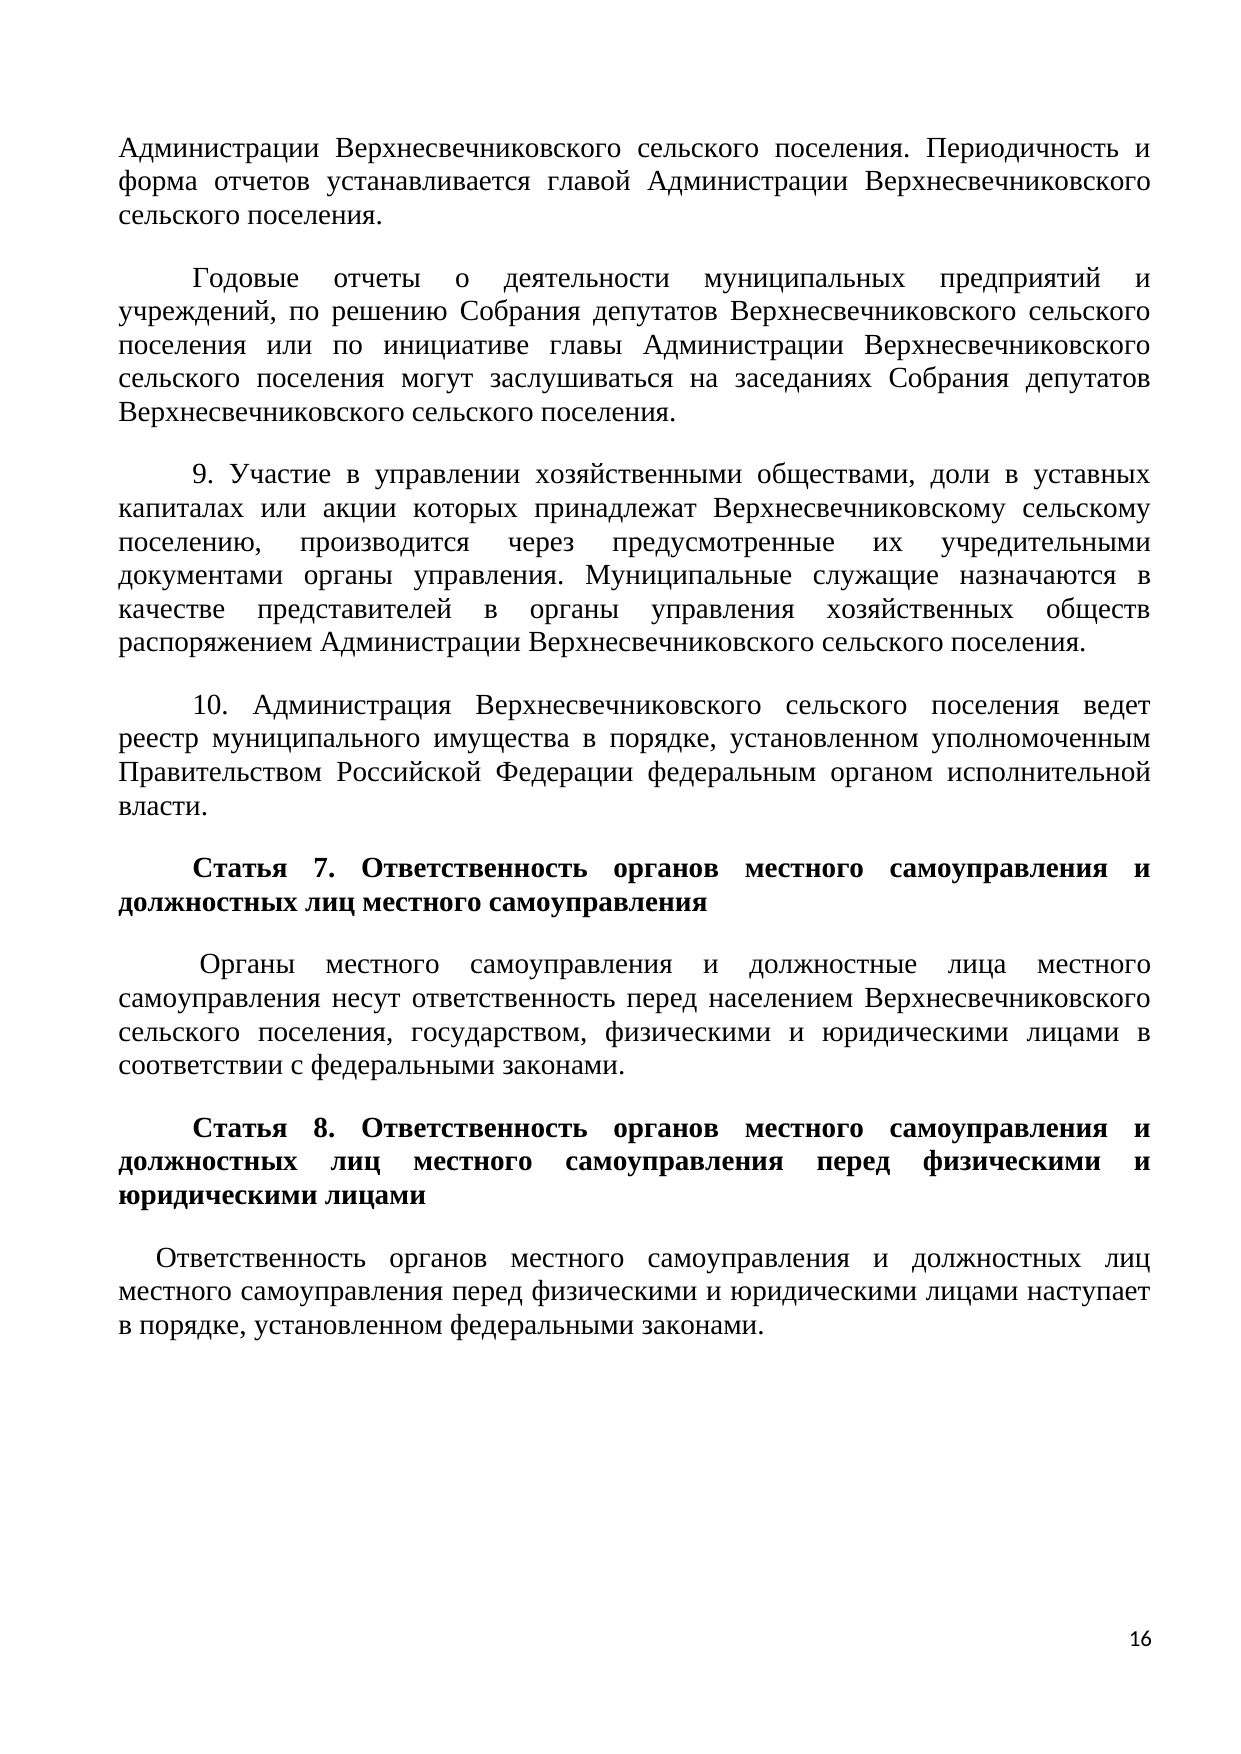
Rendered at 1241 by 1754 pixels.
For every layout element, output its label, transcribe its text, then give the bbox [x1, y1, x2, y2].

text Органы местного самоуправления и должностные лица местного самоуправления несут ответственность перед населением Верхнесвечниковского сельского поселения, государством, физическими и юридическими лицами в соответствии с федеральными законами. [118, 947, 1152, 1081]
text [118, 130, 1152, 231]
text 10. Администрация Верхнесвечниковского сельского поселения ведет реестр муниципального имущества в порядке, установленном уполномоченным Правительством Российской Федерации федеральным органом исполнительной власти. [118, 687, 1152, 821]
text 9. Участие в управлении хозяйственными обществами, доли в уставных капиталах или акции которых принадлежат Верхнесвечниковскому сельскому поселению, производится через предусмотренные их учредительными документами органы управления. Муниципальные служащие назначаются в качестве представителей в органы управления хозяйственных обществ распоряжением Администрации Верхнесвечниковского сельского поселения. [118, 457, 1152, 658]
text Ответственность органов местного самоуправления и должностных лиц местного самоуправления перед физическими и юридическими лицами наступает в порядке, установленном федеральными законами. [118, 1240, 1152, 1340]
text Годовые отчеты о деятельности муниципальных предприятий и учреждений, по решению Собрания депутатов Верхнесвечниковского сельского поселения или по инициативе главы Администрации Верхнесвечниковского сельского поселения могут заслушиваться на заседаниях Собрания депутатов Верхнесвечниковского сельского поселения. [118, 260, 1152, 427]
text Статья 8. Ответственность органов местного самоуправления и должностных лиц местного самоуправления перед физическими и юридическими лицами [118, 1110, 1152, 1211]
text Статья 7. Ответственность органов местного самоуправления и должностных лиц местного самоуправления [118, 850, 1152, 917]
